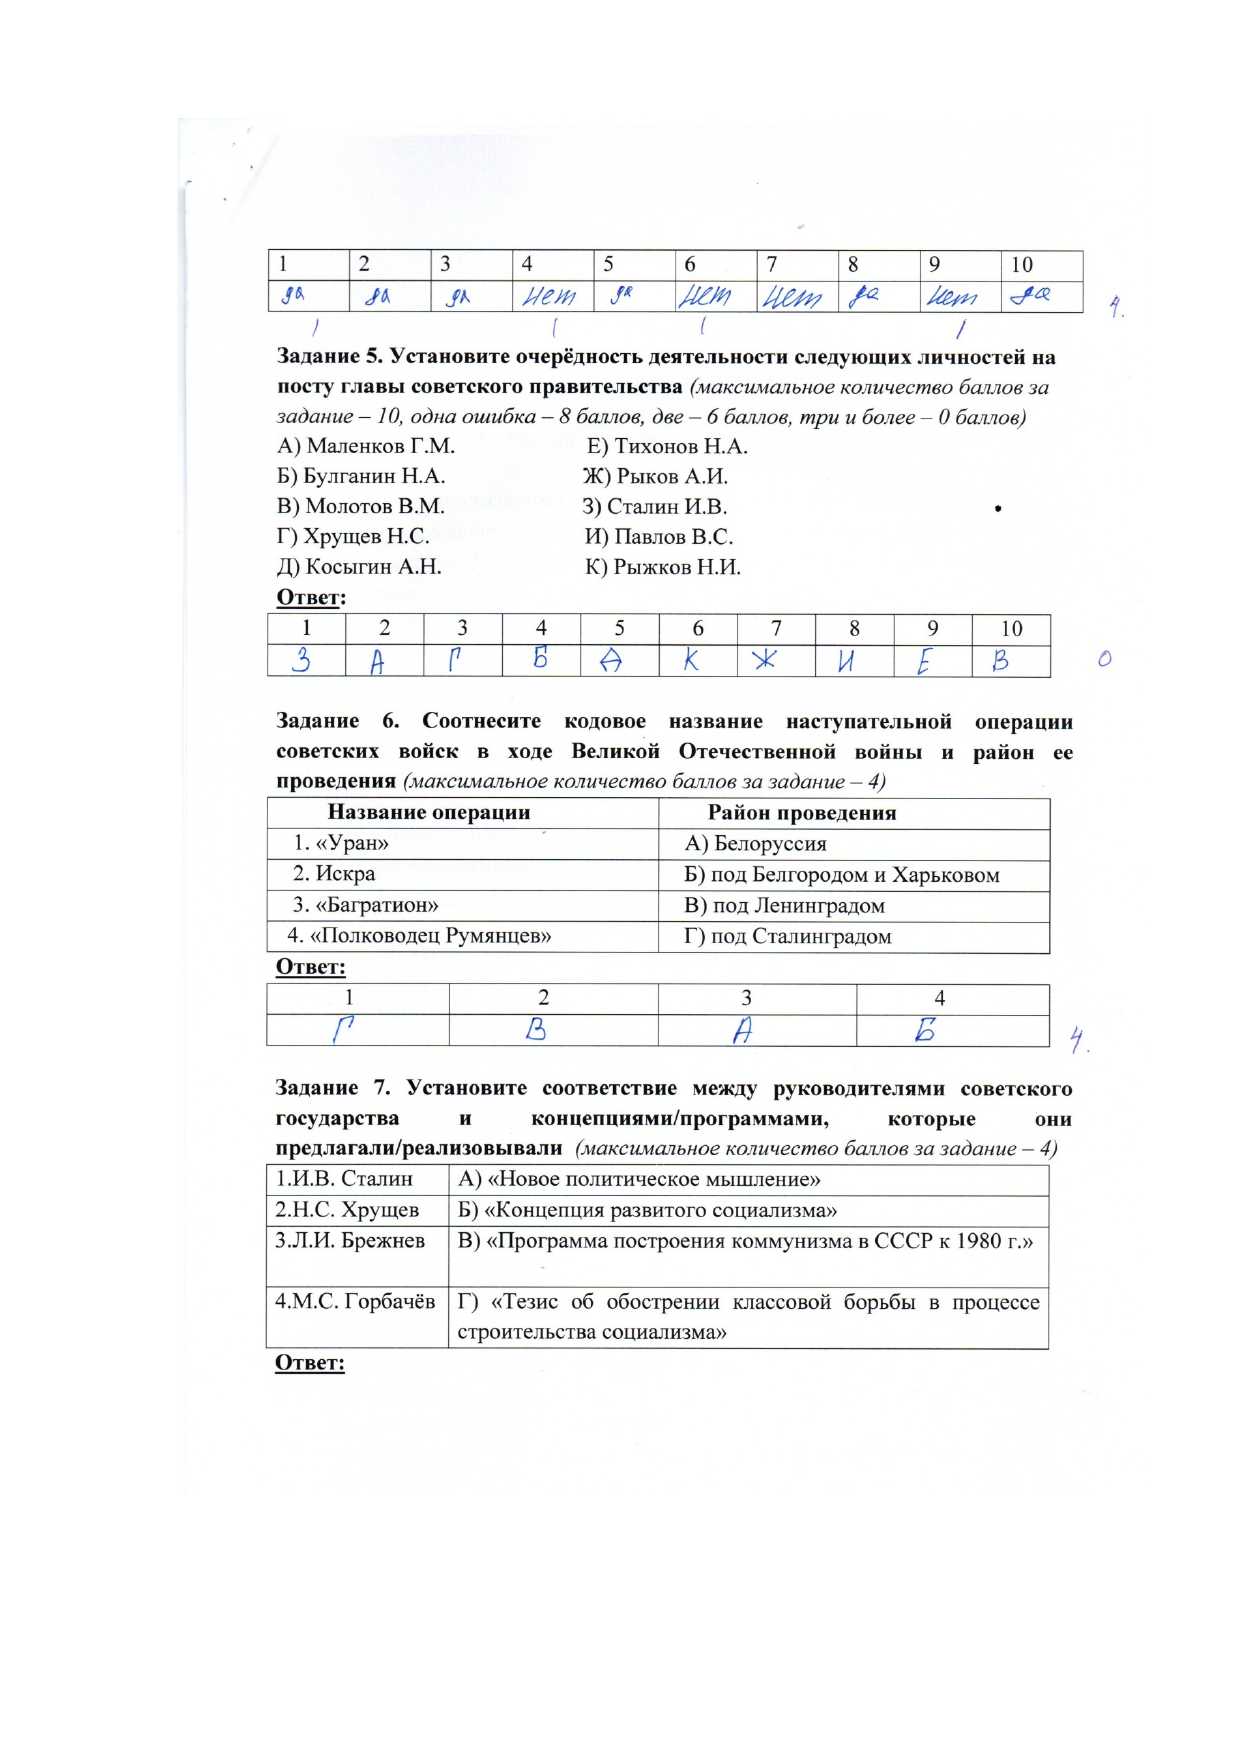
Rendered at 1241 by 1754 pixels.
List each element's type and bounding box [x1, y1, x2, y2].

picture [177, 118, 1152, 1496]
